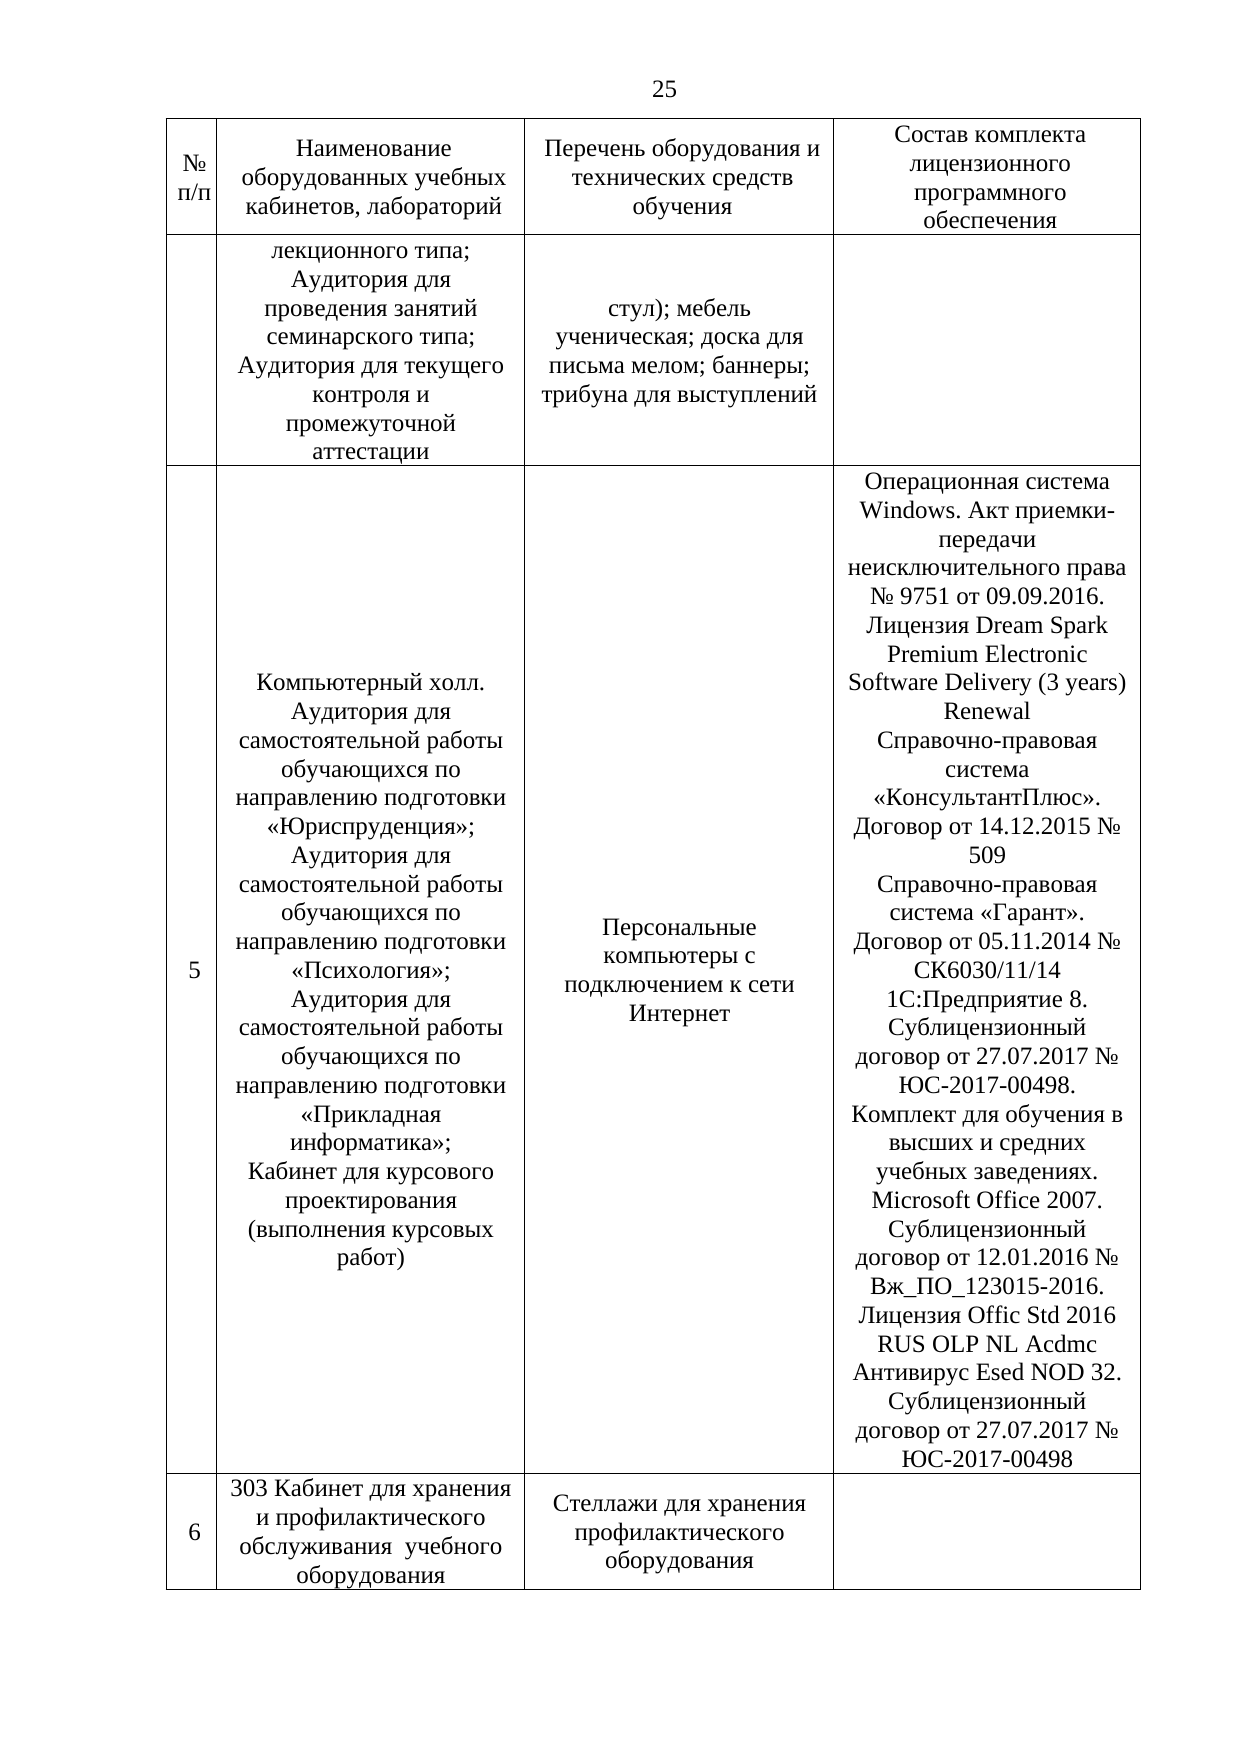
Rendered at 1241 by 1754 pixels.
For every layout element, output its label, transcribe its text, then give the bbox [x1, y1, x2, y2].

table_header № п/п [167, 119, 216, 234]
table_cell 6 [167, 1474, 216, 1588]
table_cell 303 Кабинет для хранения и профилактического обслуживания учебного оборудования [217, 1474, 524, 1588]
table_cell Персональные компьютеры с подключением к сети Интернет [525, 466, 833, 1472]
table_header Наименование оборудованных учебных кабинетов, лабораторий [217, 119, 524, 234]
table_cell 4 [167, 235, 216, 465]
table_cell Рабочее место преподавателя (стол, стул); мебель ученическая; доска для письма мелом; баннеры; трибуна для выступлений [525, 235, 833, 465]
table_cell Стеллажи для хранения профилактического оборудования [525, 1474, 833, 1588]
table_cell [834, 235, 1140, 465]
table_header Перечень оборудования и технических средств обучения [525, 119, 833, 234]
table_header Состав комплекта лицензионного программного обеспечения [834, 119, 1140, 234]
table_cell 5 [167, 466, 216, 1472]
table_cell [834, 1474, 1140, 1588]
table_cell Компьютерный холл. Аудитория для самостоятельной работы обучающихся по направлению подготовки «Юриспруденция»; Аудитория для самостоятельной работы обучающихся по направлению подготовки «Психология»; Аудитория для самостоятельной работы обучающихся по направлению подготовки «Прикладная информатика»; Кабинет для курсового проектирования (выполнения курсовых работ) [217, 466, 524, 1472]
